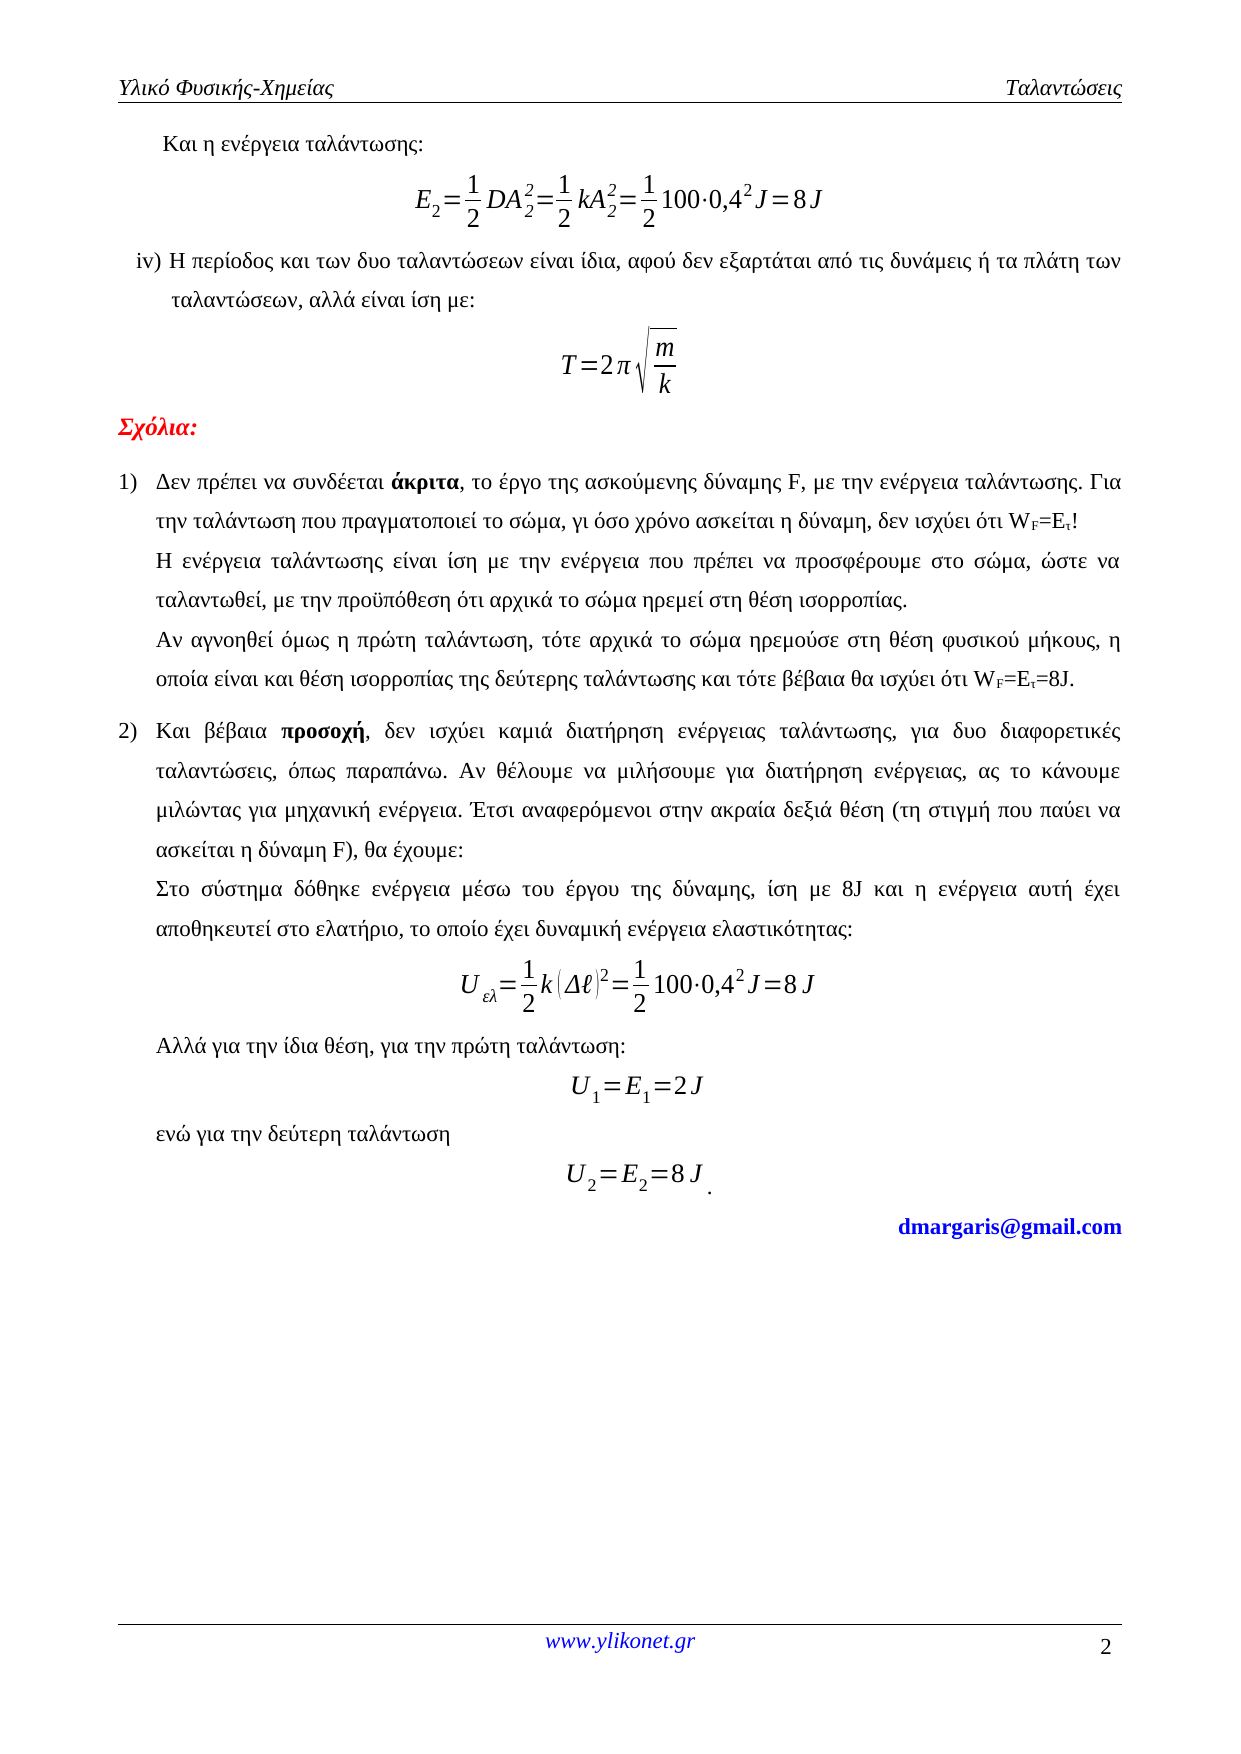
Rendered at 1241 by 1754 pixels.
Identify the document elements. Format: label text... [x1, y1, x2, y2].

text Η ενέργεια ταλάντωσης είναι ίση με την ενέργεια που πρέπει να προσφέρουμε στο σώμα, ώστε να ταλαντωθεί, με την προϋπόθεση ότι αρχικά το σώμα ηρεμεί στη θέση ισορροπίας. [156, 547, 1122, 613]
text Αλλά για την ίδια θέση, για την πρώτη ταλάντωση: [156, 1032, 1122, 1058]
text dmargaris@gmail.com [118, 1213, 1122, 1239]
text ενώ για την δεύτερη ταλάντωση [156, 1120, 1122, 1146]
text Στο σύστημα δόθηκε ενέργεια μέσω του έργου της δύναμης, ίση με 8J και η ενέργεια αυτή έχει αποθηκευτεί στο ελατήριο, το οποίο έχει δυναμική ενέργεια ελαστικότητας: [156, 875, 1122, 941]
text Σχόλια: [118, 412, 1122, 441]
text Η περίοδος και των δυο ταλαντώσεων είναι ίδια, αφού δεν εξαρτάται από τις δυνάμεις ή τα πλάτη των ταλαντώσεων, αλλά είναι ίση με: [136, 247, 1122, 313]
text Αν αγνοηθεί όμως η πρώτη ταλάντωση, τότε αρχικά το σώμα ηρεμούσε στη θέση φυσικού μήκους, η οποία είναι και θέση ισορροπίας της δεύτερης ταλάντωσης και τότε βέβαια θα ισχύει ότι WF=Ετ=8J. [156, 626, 1122, 692]
text . [156, 1159, 1122, 1200]
text Και η ενέργεια ταλάντωσης: [162, 130, 1122, 156]
text Και βέβαια προσοχή, δεν ισχύει καμιά διατήρηση ενέργειας ταλάντωσης, για δυο διαφορετικές ταλαντώσεις, όπως παραπάνω. Αν θέλουμε να μιλήσουμε για διατήρηση ενέργειας, ας το κάνουμε μιλώντας για μηχανική ενέργεια. Έτσι αναφερόμενοι στην ακραία δεξιά θέση (τη στιγμή που παύει να ασκείται η δύναμη F), θα έχουμε: [118, 717, 1122, 862]
text Δεν πρέπει να συνδέεται άκριτα, το έργο της ασκούμενης δύναμης F, με την ενέργεια ταλάντωσης. Για την ταλάντωση που πραγματοποιεί το σώμα, γι όσο χρόνο ασκείται η δύναμη, δεν ισχύει ότι WF=Ετ! [118, 468, 1122, 534]
